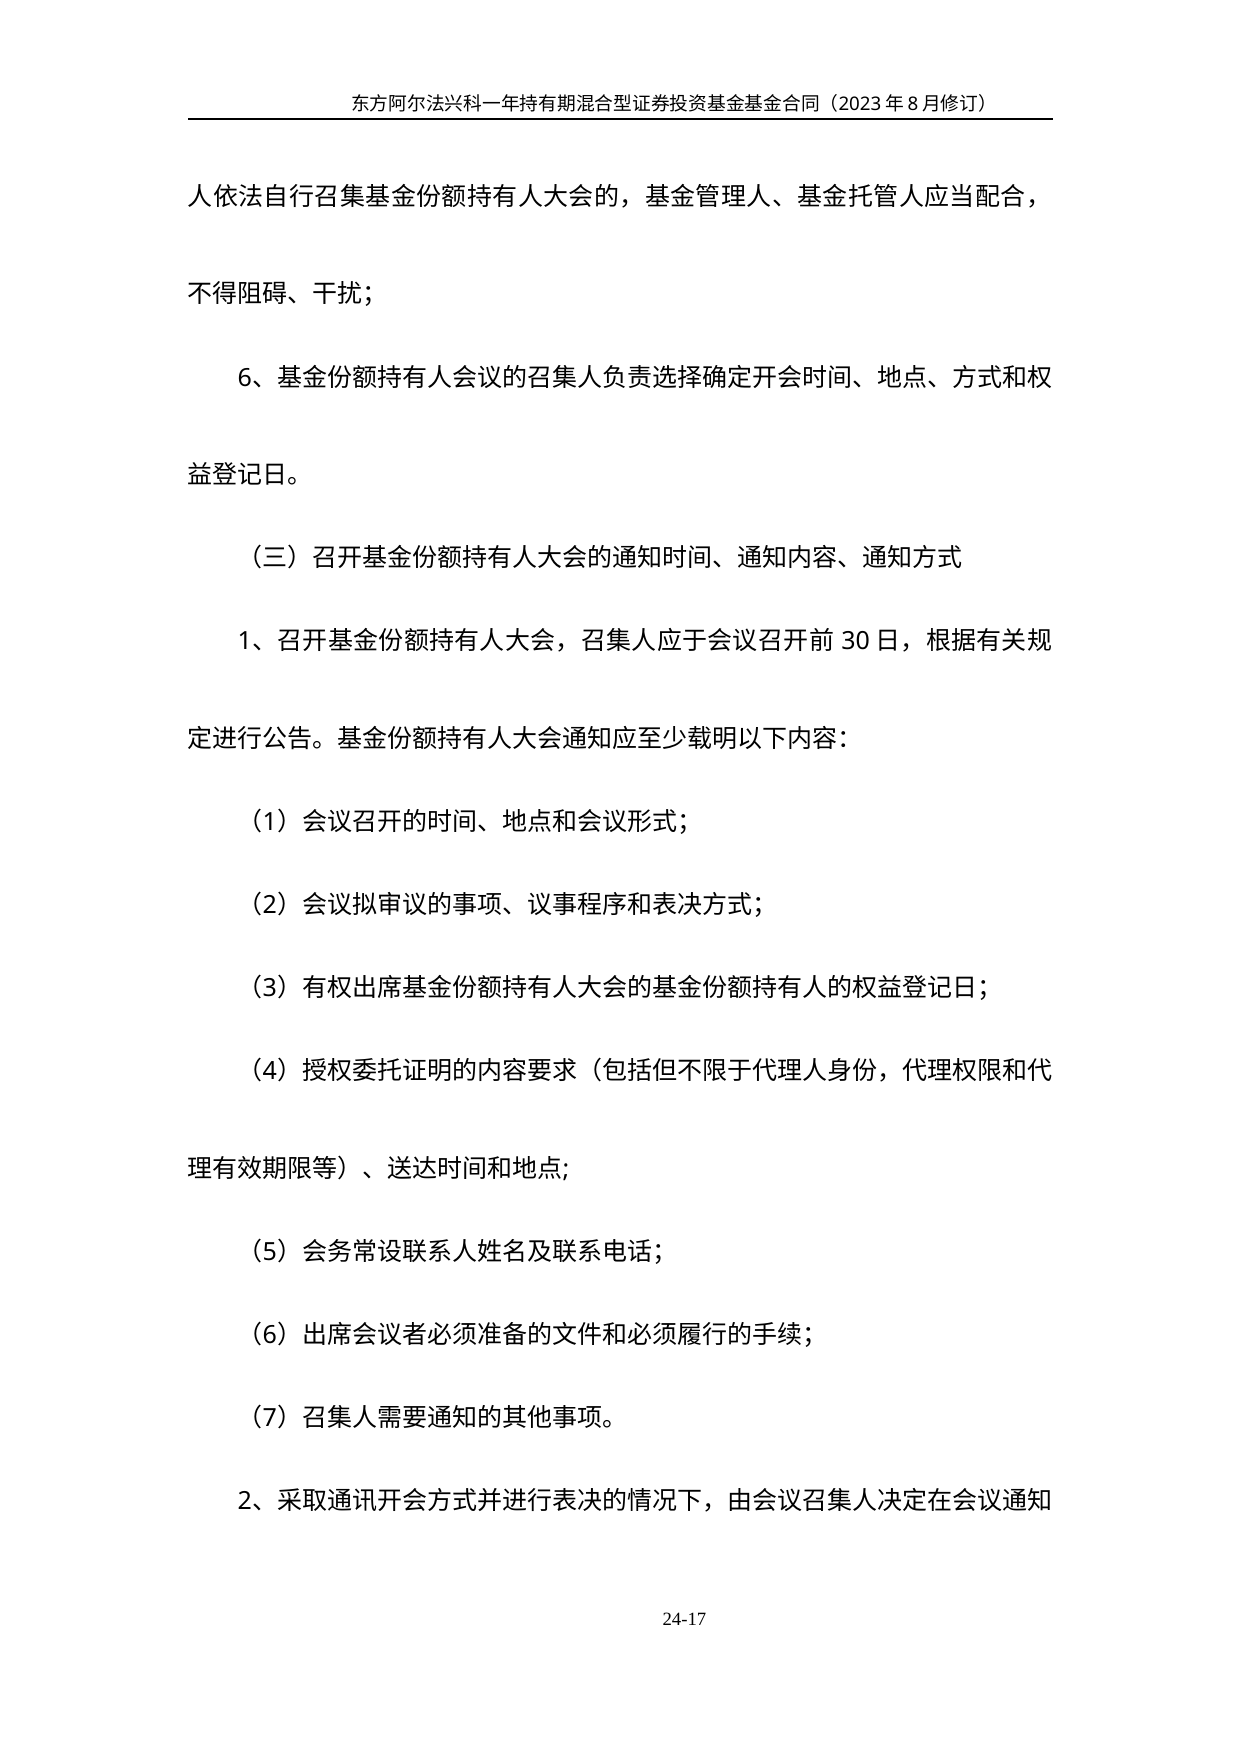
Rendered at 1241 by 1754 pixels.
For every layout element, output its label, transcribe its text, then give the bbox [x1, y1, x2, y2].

text （3）有权出席基金份额持有人大会的基金份额持有人的权益登记日； [187, 953, 1053, 1018]
text 1、召开基金份额持有人大会，召集人应于会议召开前30日，根据有关规定进行公告。基金份额持有人大会通知应至少载明以下内容： [187, 606, 1053, 769]
text 6、基金份额持有人会议的召集人负责选择确定开会时间、地点、方式和权益登记日。 [187, 343, 1053, 505]
text （5）会务常设联系人姓名及联系电话； [187, 1217, 1053, 1282]
text （三）召开基金份额持有人大会的通知时间、通知内容、通知方式 [187, 523, 1053, 588]
text （1）会议召开的时间、地点和会议形式； [187, 787, 1053, 852]
text （7）召集人需要通知的其他事项。 [187, 1383, 1053, 1448]
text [187, 1466, 1053, 1531]
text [187, 162, 1053, 324]
text （2）会议拟审议的事项、议事程序和表决方式； [187, 870, 1053, 935]
text （6）出席会议者必须准备的文件和必须履行的手续； [187, 1300, 1053, 1365]
text （4）授权委托证明的内容要求（包括但不限于代理人身份，代理权限和代理有效期限等）、送达时间和地点; [187, 1036, 1053, 1199]
